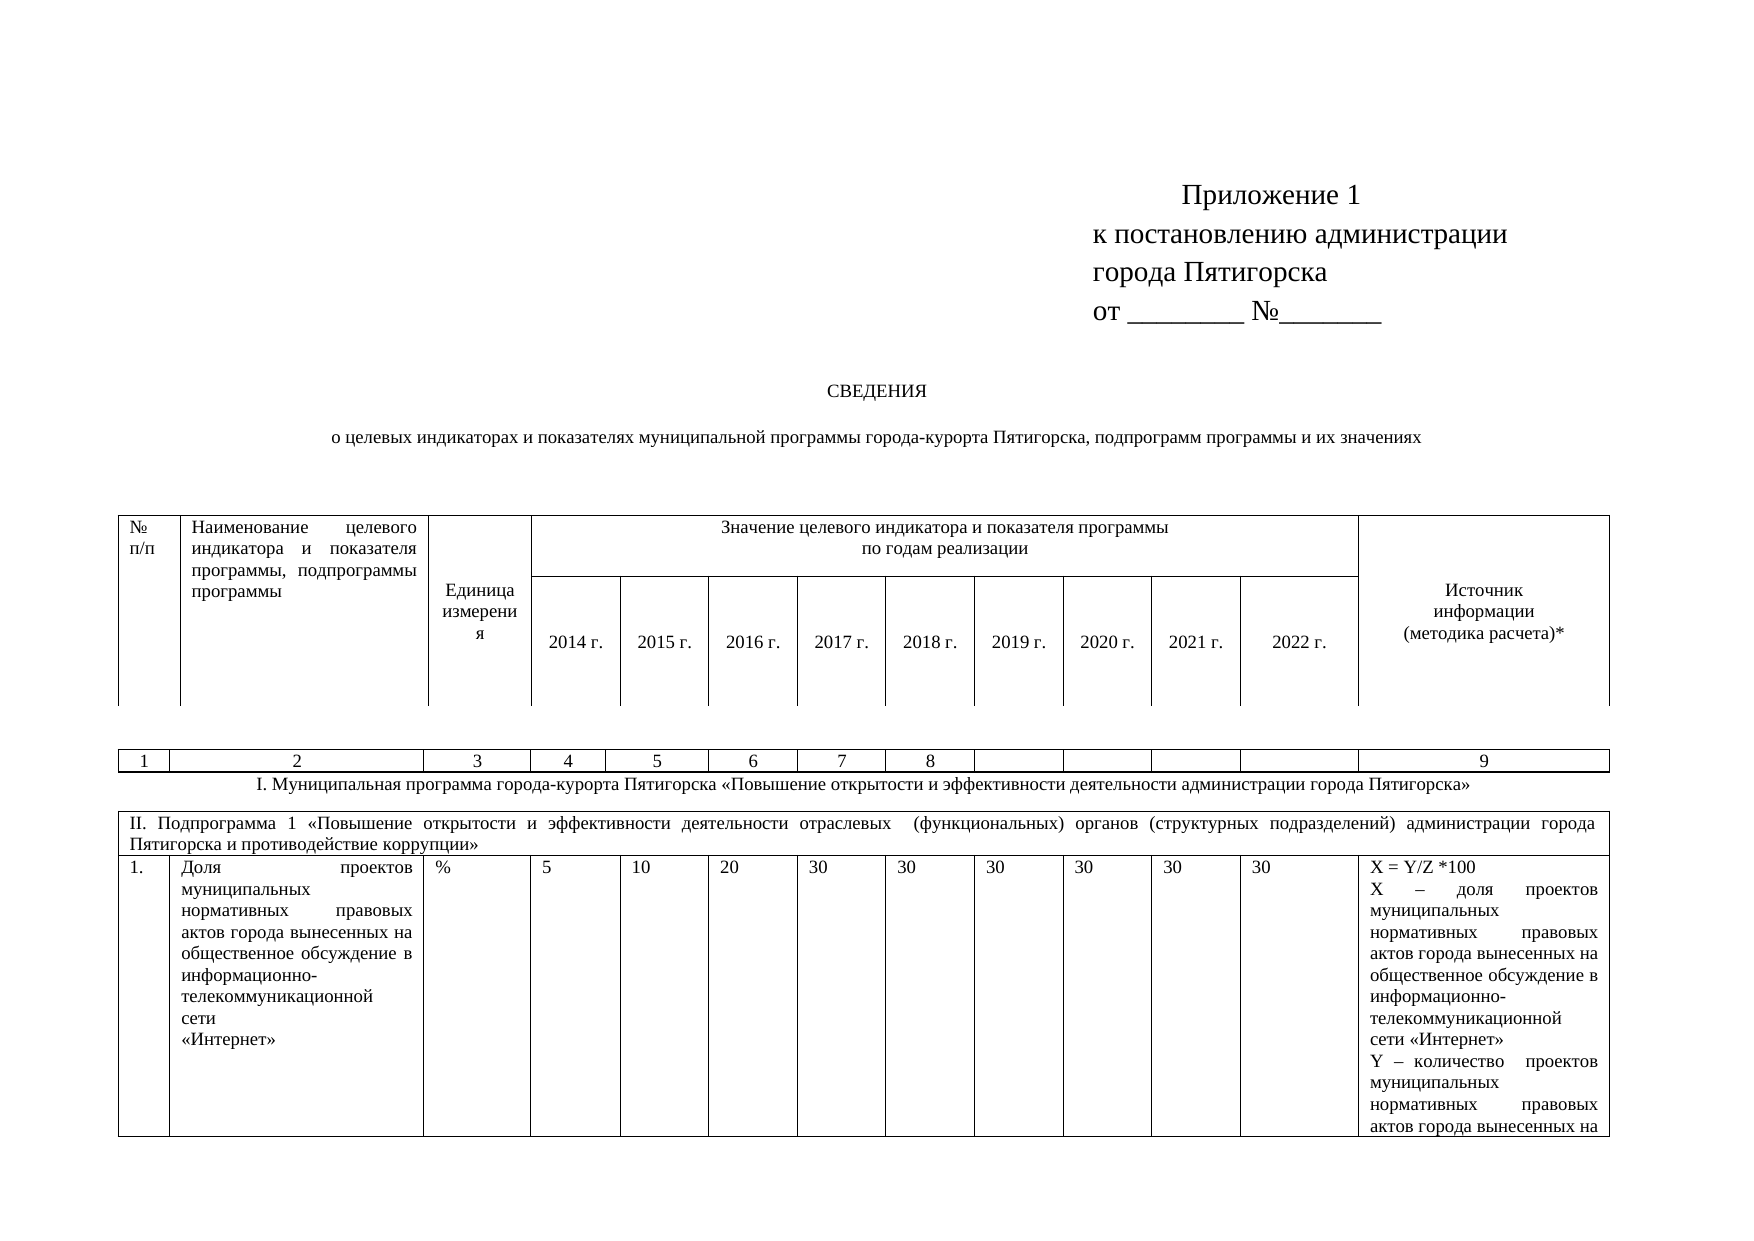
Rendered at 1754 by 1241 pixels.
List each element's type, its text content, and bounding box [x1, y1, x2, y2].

table_cell II. Подпрограмма 1 «Повышение открытости и эффективности деятельности отраслевых (функциональных) органов (структурных подразделений) администрации города Пятигорска и противодействие коррупции» [119, 812, 1609, 855]
table_header 5 [606, 750, 708, 771]
table_cell 2021 г. [1152, 577, 1240, 706]
table_cell 20 [709, 856, 797, 1136]
table_cell 1. [119, 856, 169, 1136]
table_cell 30 [975, 856, 1063, 1136]
text города Пятигорска [118, 254, 1636, 288]
table_header [1241, 750, 1358, 771]
table_header [1152, 750, 1240, 771]
table_cell I. Муниципальная программа города-курорта Пятигорска «Повышение открытости и эффективности деятельности администрации города Пятигорска» [118, 773, 1609, 811]
table_cell 30 [886, 856, 974, 1136]
text от ________ №_______ [118, 293, 1636, 326]
table_header 2 [170, 750, 423, 771]
table_header 4 [531, 750, 605, 771]
table_cell 30 [1064, 856, 1151, 1136]
text к постановлению администрации [118, 216, 1636, 249]
table_header 9 [1359, 750, 1609, 771]
text о целевых индикаторах и показателях муниципальной программы города-курорта Пятигорска, подпрограмм программы и их значениях [118, 423, 1636, 448]
table_header 3 [424, 750, 530, 771]
table_header Наименование целевого индикатора и показателя программы, подпрограммы программы [181, 516, 428, 706]
table_cell 30 [798, 856, 885, 1136]
text Сведения [118, 377, 1636, 402]
table_cell 2014 г. [532, 577, 620, 706]
table_header [1064, 750, 1151, 771]
table_cell 2020 г. [1064, 577, 1151, 706]
table_header 8 [886, 750, 974, 771]
table_cell 2016 г. [709, 577, 797, 706]
table_header [975, 750, 1063, 771]
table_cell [1359, 856, 1609, 1136]
table_cell 30 [1152, 856, 1240, 1136]
table_header Значение целевого индикатора и показателя программы по годам реализации [532, 516, 1358, 576]
table_cell 2022 г. [1241, 577, 1358, 706]
table_cell 2015 г. [621, 577, 708, 706]
table_cell 5 [531, 856, 620, 1136]
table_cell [170, 856, 423, 1136]
table_header Единица измерения [429, 516, 531, 706]
text Приложение 1 [207, 177, 1724, 211]
table_header Источник информации (методика расчета)* [1359, 516, 1609, 706]
table_header № п/п [119, 516, 180, 706]
table_cell 2019 г. [975, 577, 1063, 706]
table_cell 2017 г. [798, 577, 885, 706]
table_cell 30 [1241, 856, 1358, 1136]
table_cell 10 [621, 856, 708, 1136]
table_header 1 [119, 750, 169, 771]
table_cell 2018 г. [886, 577, 974, 706]
table_header 7 [798, 750, 885, 771]
table_cell % [424, 856, 530, 1136]
table_header 6 [709, 750, 797, 771]
